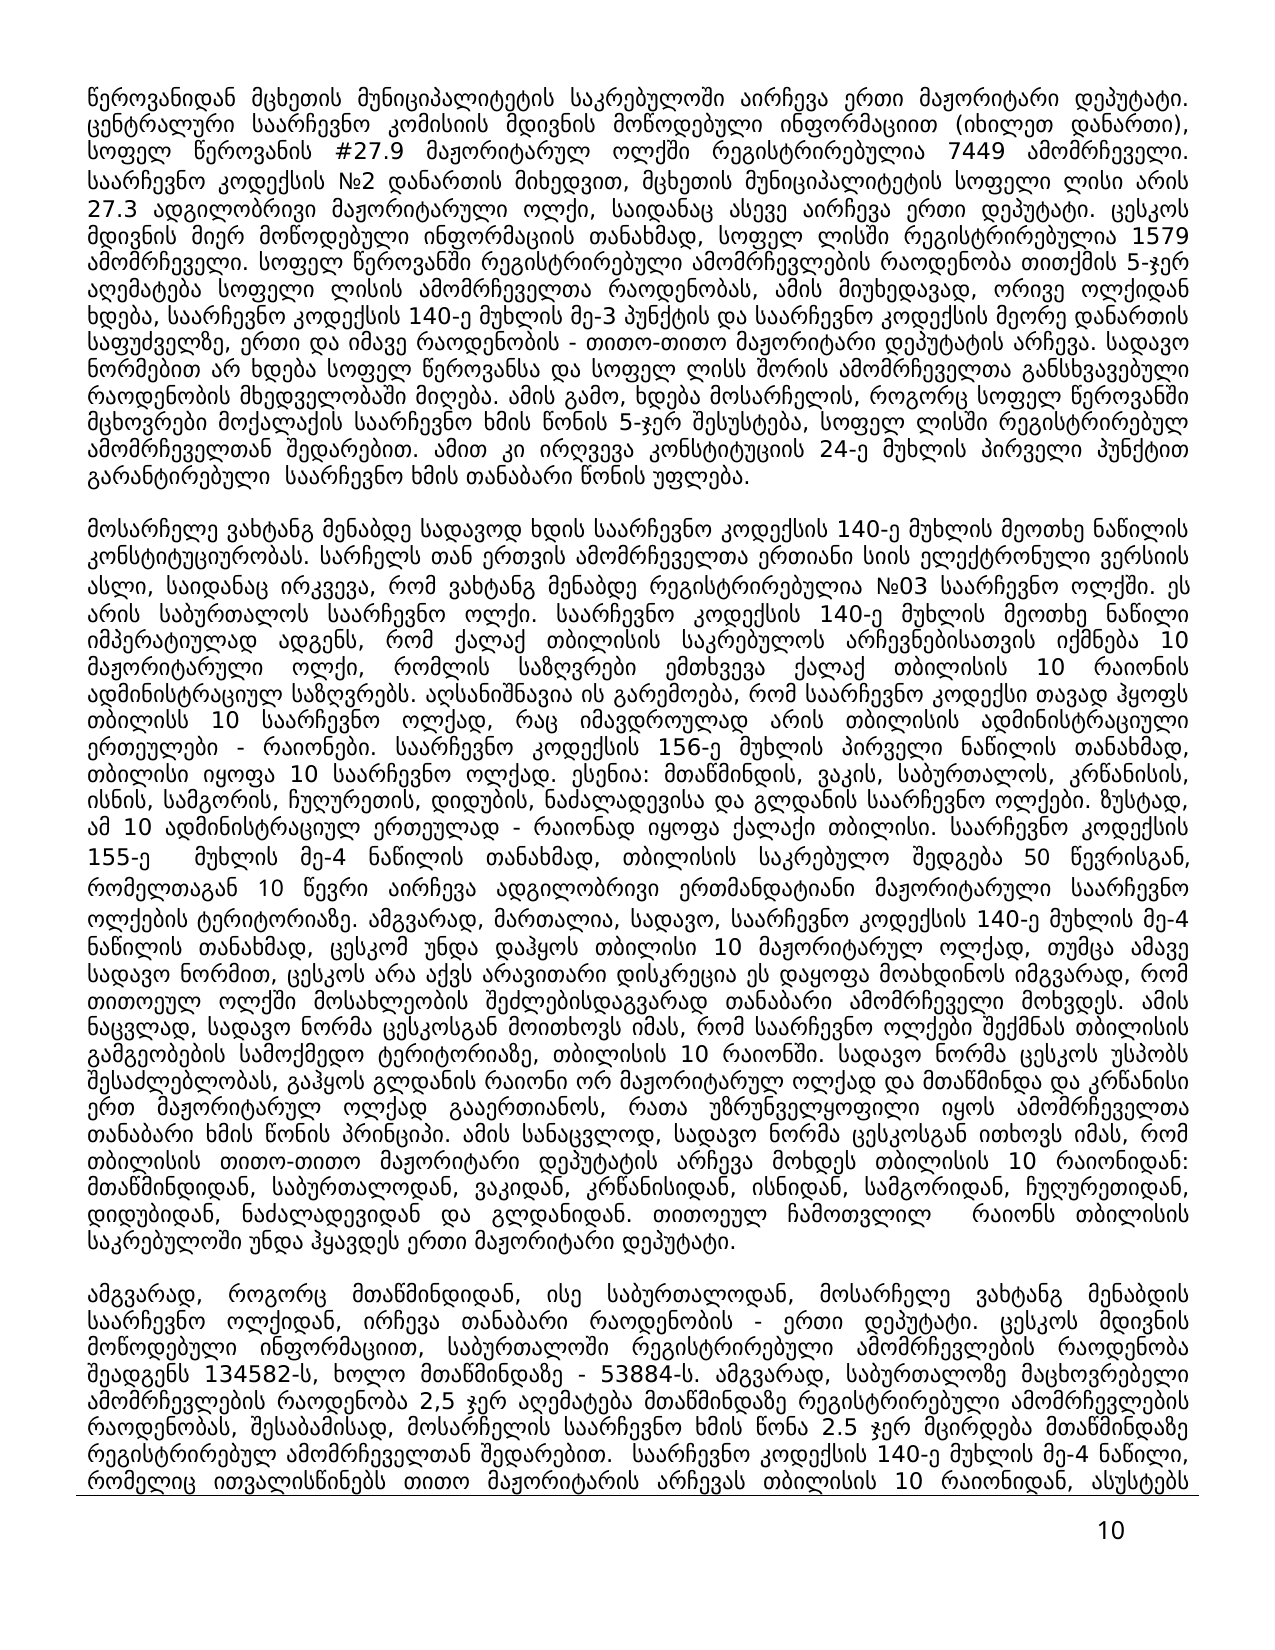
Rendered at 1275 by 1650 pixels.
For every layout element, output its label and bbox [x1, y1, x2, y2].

table_header [76, 85, 1199, 1494]
